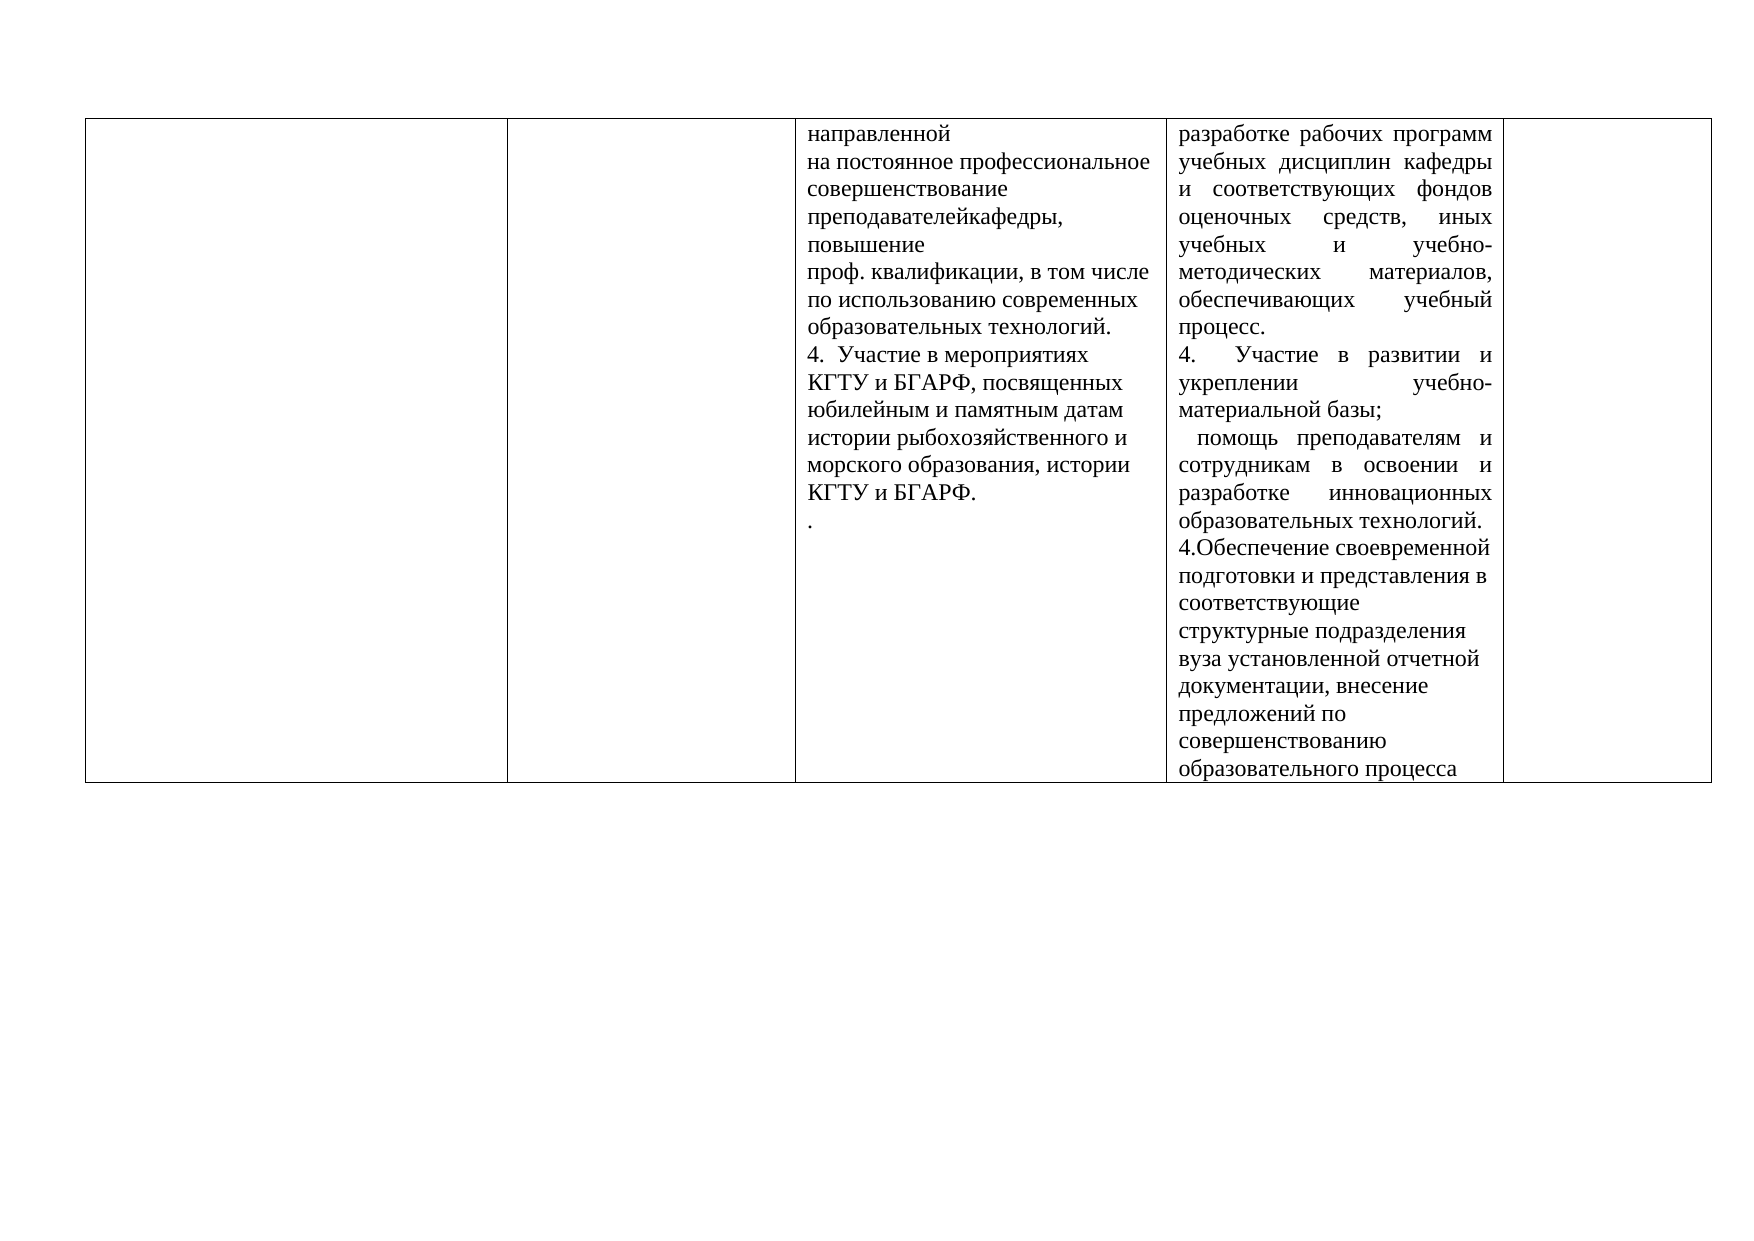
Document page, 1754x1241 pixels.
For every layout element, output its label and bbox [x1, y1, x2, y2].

table_header [796, 119, 1166, 782]
table_header [1504, 119, 1711, 782]
table_header [1167, 119, 1503, 782]
table_header [508, 119, 795, 782]
table_header [86, 119, 507, 782]
